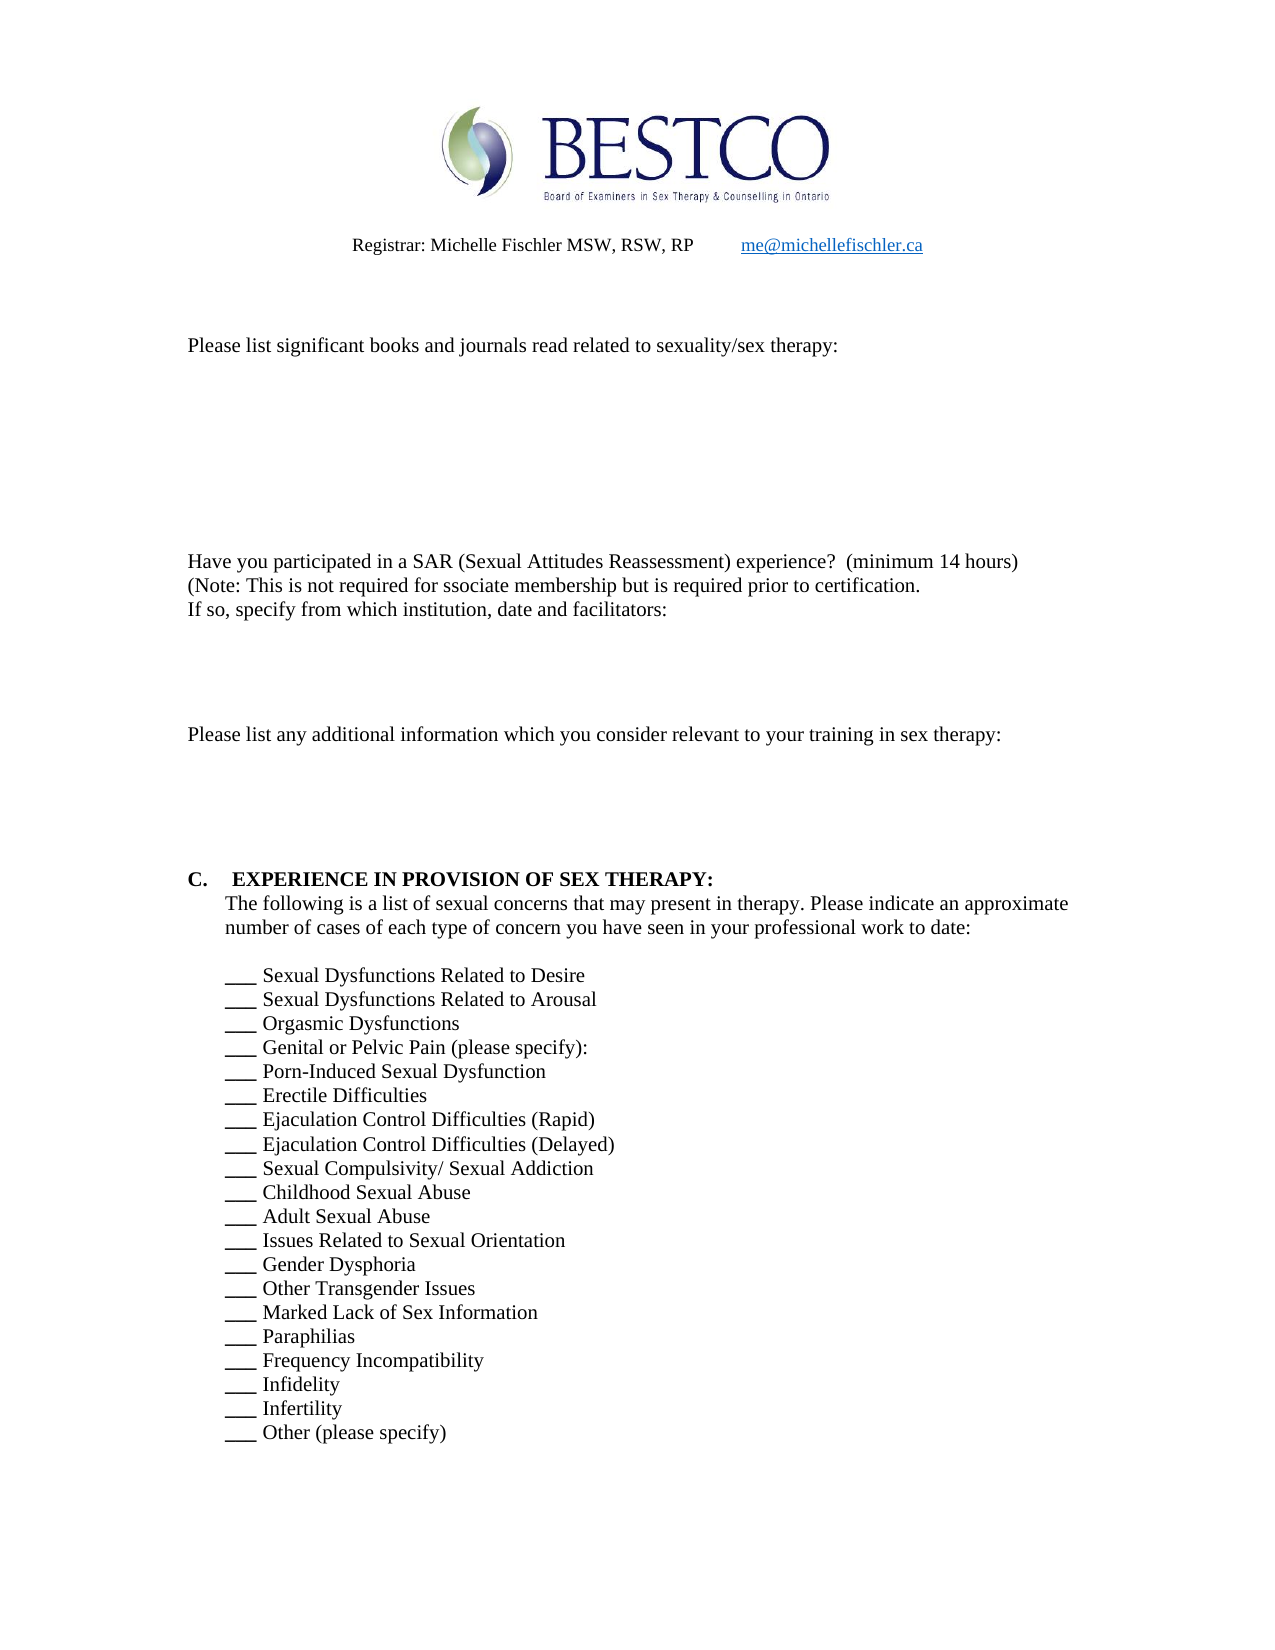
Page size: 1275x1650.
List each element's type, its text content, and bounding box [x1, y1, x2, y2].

text (Note: This is not required for ssociate membership but is required prior to certification. [187, 573, 1087, 597]
text ___ Issues Related to Sexual Orientation [225, 1228, 1087, 1252]
text ___ Sexual Dysfunctions Related to Arousal [225, 987, 1087, 1011]
text If so, specify from which institution, date and facilitators: [187, 597, 1087, 621]
text Please list significant books and journals read related to sexuality/sex therapy: [187, 333, 1087, 357]
text The following is a list of sexual concerns that may present in therapy. Please indicate an approximate number of cases of each type of concern you have seen in your professional work to date: [225, 891, 1087, 939]
text ___ Infertility [225, 1396, 1087, 1420]
text ___ Childhood Sexual Abuse [225, 1179, 1087, 1204]
text ___ Paraphilias [225, 1324, 1087, 1348]
text ___ Ejaculation Control Difficulties (Delayed) [225, 1131, 1087, 1156]
text ___ Porn-Induced Sexual Dysfunction [225, 1059, 1087, 1083]
text ___ Gender Dysphoria [225, 1252, 1087, 1276]
text ___ Other Transgender Issues [225, 1276, 1087, 1300]
text Please list any additional information which you consider relevant to your training in sex therapy: [187, 722, 1087, 746]
text ___ Genital or Pelvic Pain (please specify): [225, 1035, 1087, 1059]
text ___ Adult Sexual Abuse [225, 1204, 1087, 1228]
text Have you participated in a SAR (Sexual Attitudes Reassessment) experience? (minimum 14 hours) [187, 549, 1087, 573]
text ___ Sexual Compulsivity/ Sexual Addiction [225, 1156, 1087, 1179]
text ___ Sexual Dysfunctions Related to Desire [225, 963, 1087, 987]
text ___ Marked Lack of Sex Information [225, 1300, 1087, 1324]
text ___ Orgasmic Dysfunctions [225, 1011, 1087, 1035]
picture [421, 75, 854, 235]
text ___ Other (please specify) [225, 1420, 1087, 1444]
text ___ Frequency Incompatibility [225, 1348, 1087, 1372]
list EXPERIENCE IN PROVISION OF SEX THERAPY: [187, 867, 1087, 891]
text ___ Erectile Difficulties [225, 1083, 1087, 1107]
text ___ Infidelity [225, 1372, 1087, 1396]
text ___ Ejaculation Control Difficulties (Rapid) [225, 1107, 1087, 1131]
